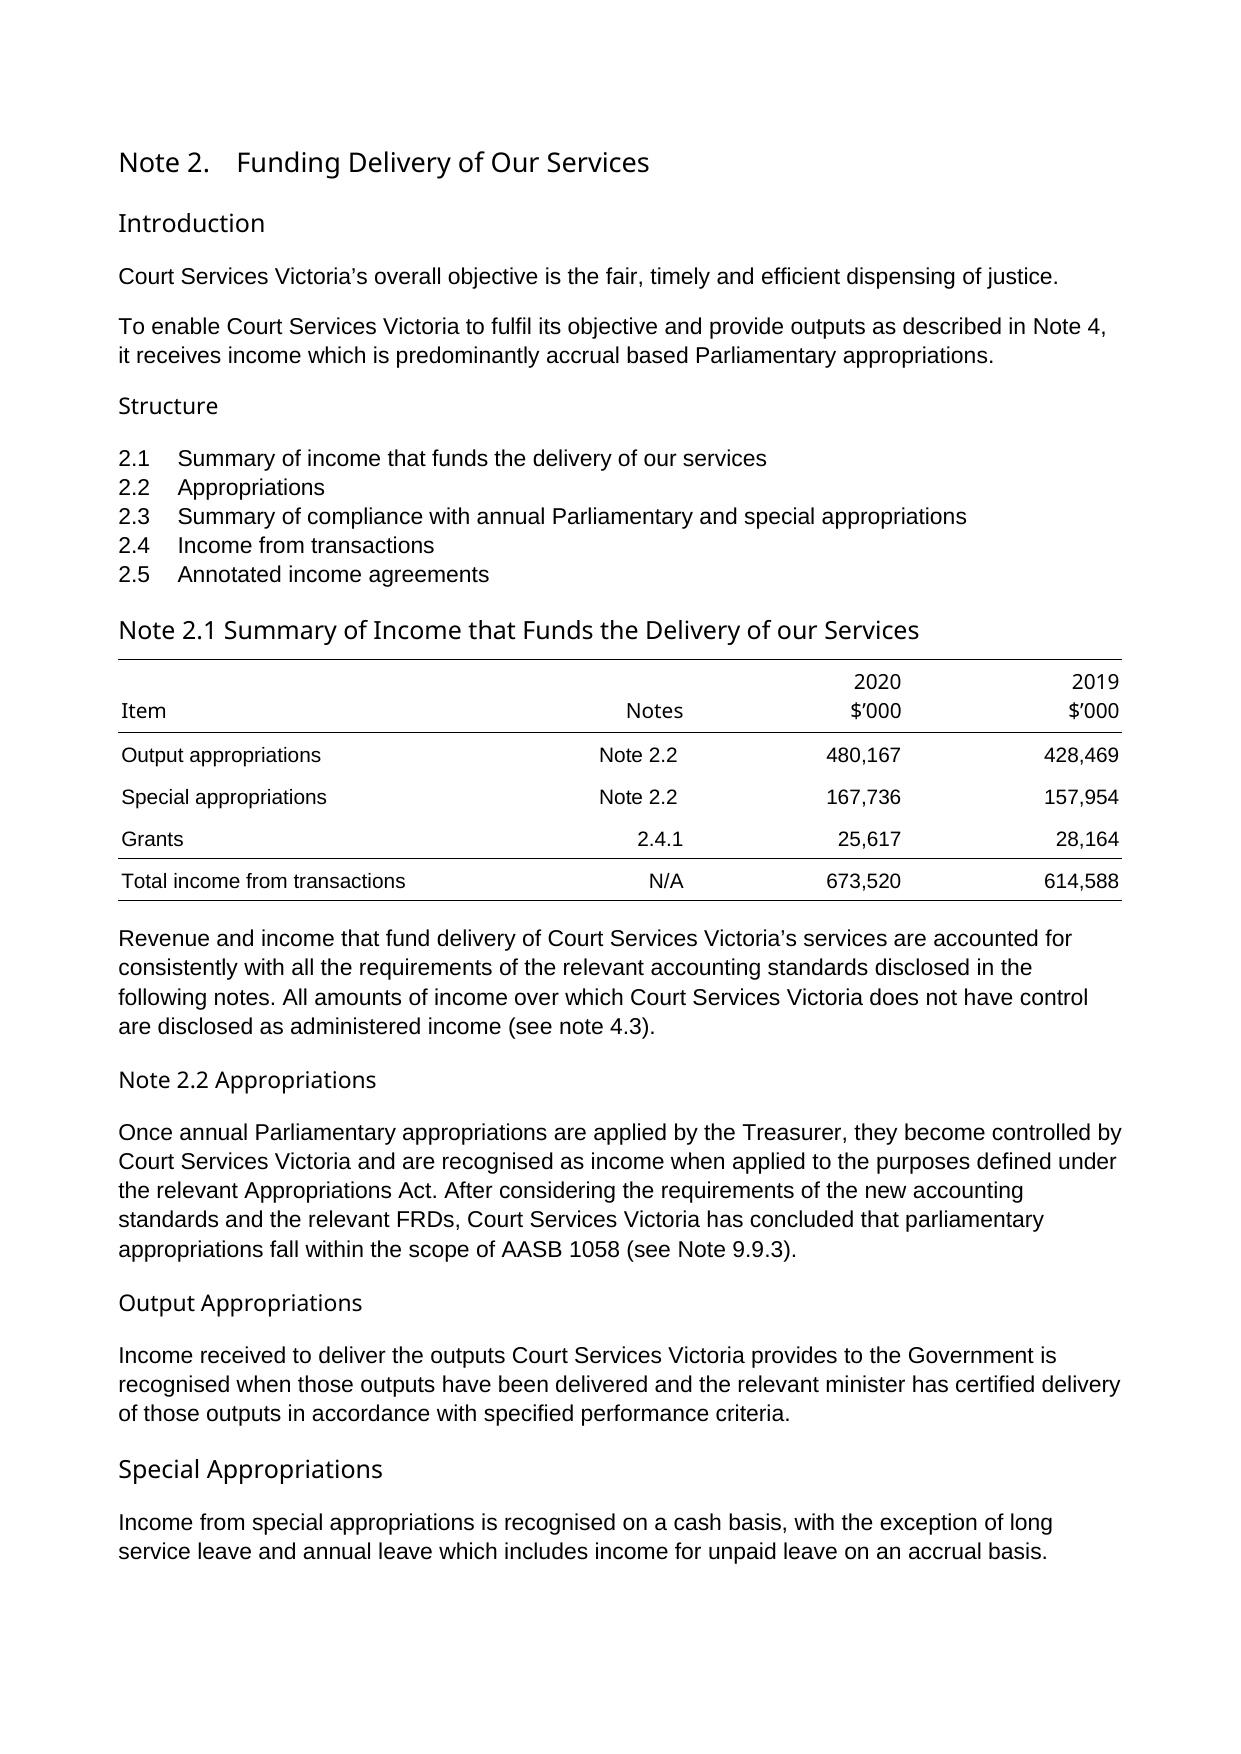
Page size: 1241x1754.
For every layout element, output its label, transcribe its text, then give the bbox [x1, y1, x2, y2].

text Structure [118, 390, 1122, 421]
text Income from special appropriations is recognised on a cash basis, with the exception of long service leave and annual leave which includes income for unpaid leave on an accrual basis. [118, 1506, 1122, 1565]
subtitle Output Appropriations [118, 1287, 1122, 1318]
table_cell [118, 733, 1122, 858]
subtitle Special Appropriations [118, 1451, 1122, 1486]
text To enable Court Services Victoria to fulfil its objective and provide outputs as described in Note 4, it receives income which is predominantly accrual based Parliamentary appropriations. [118, 311, 1122, 369]
text Revenue and income that fund delivery of Court Services Victoria’s services are accounted for consistently with all the requirements of the relevant accounting standards disclosed in the following notes. All amounts of income over which Court Services Victoria does not have control are disclosed as administered income (see note 4.3). [118, 922, 1122, 1039]
subtitle Note 2.2 Appropriations [118, 1064, 1122, 1095]
text 2.2 Appropriations [118, 471, 1122, 500]
text Once annual Parliamentary appropriations are applied by the Treasurer, they become controlled by Court Services Victoria and are recognised as income when applied to the purposes defined under the relevant Appropriations Act. After considering the requirements of the new accounting standards and the relevant FRDs, Court Services Victoria has concluded that parliamentary appropriations fall within the scope of AASB 1058 (see Note 9.9.3). [118, 1116, 1122, 1262]
text Income received to deliver the outputs Court Services Victoria provides to the Government is recognised when those outputs have been delivered and the relevant minister has certified delivery of those outputs in accordance with specified performance criteria. [118, 1339, 1122, 1426]
subtitle Introduction [118, 206, 1122, 240]
text Court Services Victoria’s overall objective is the fair, timely and efficient dispensing of justice. [118, 261, 1122, 290]
text 2.1 Summary of income that funds the delivery of our services [118, 442, 1122, 471]
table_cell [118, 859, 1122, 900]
subtitle Note 2. Funding Delivery of Our Services [118, 143, 1122, 181]
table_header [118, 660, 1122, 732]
subtitle Note 2.1 Summary of Income that Funds the Delivery of our Services [118, 613, 1122, 647]
text 2.3 Summary of compliance with annual Parliamentary and special appropriations [118, 500, 1122, 529]
text 2.4 Income from transactions [118, 529, 1122, 558]
text 2.5 Annotated income agreements [118, 558, 1122, 588]
